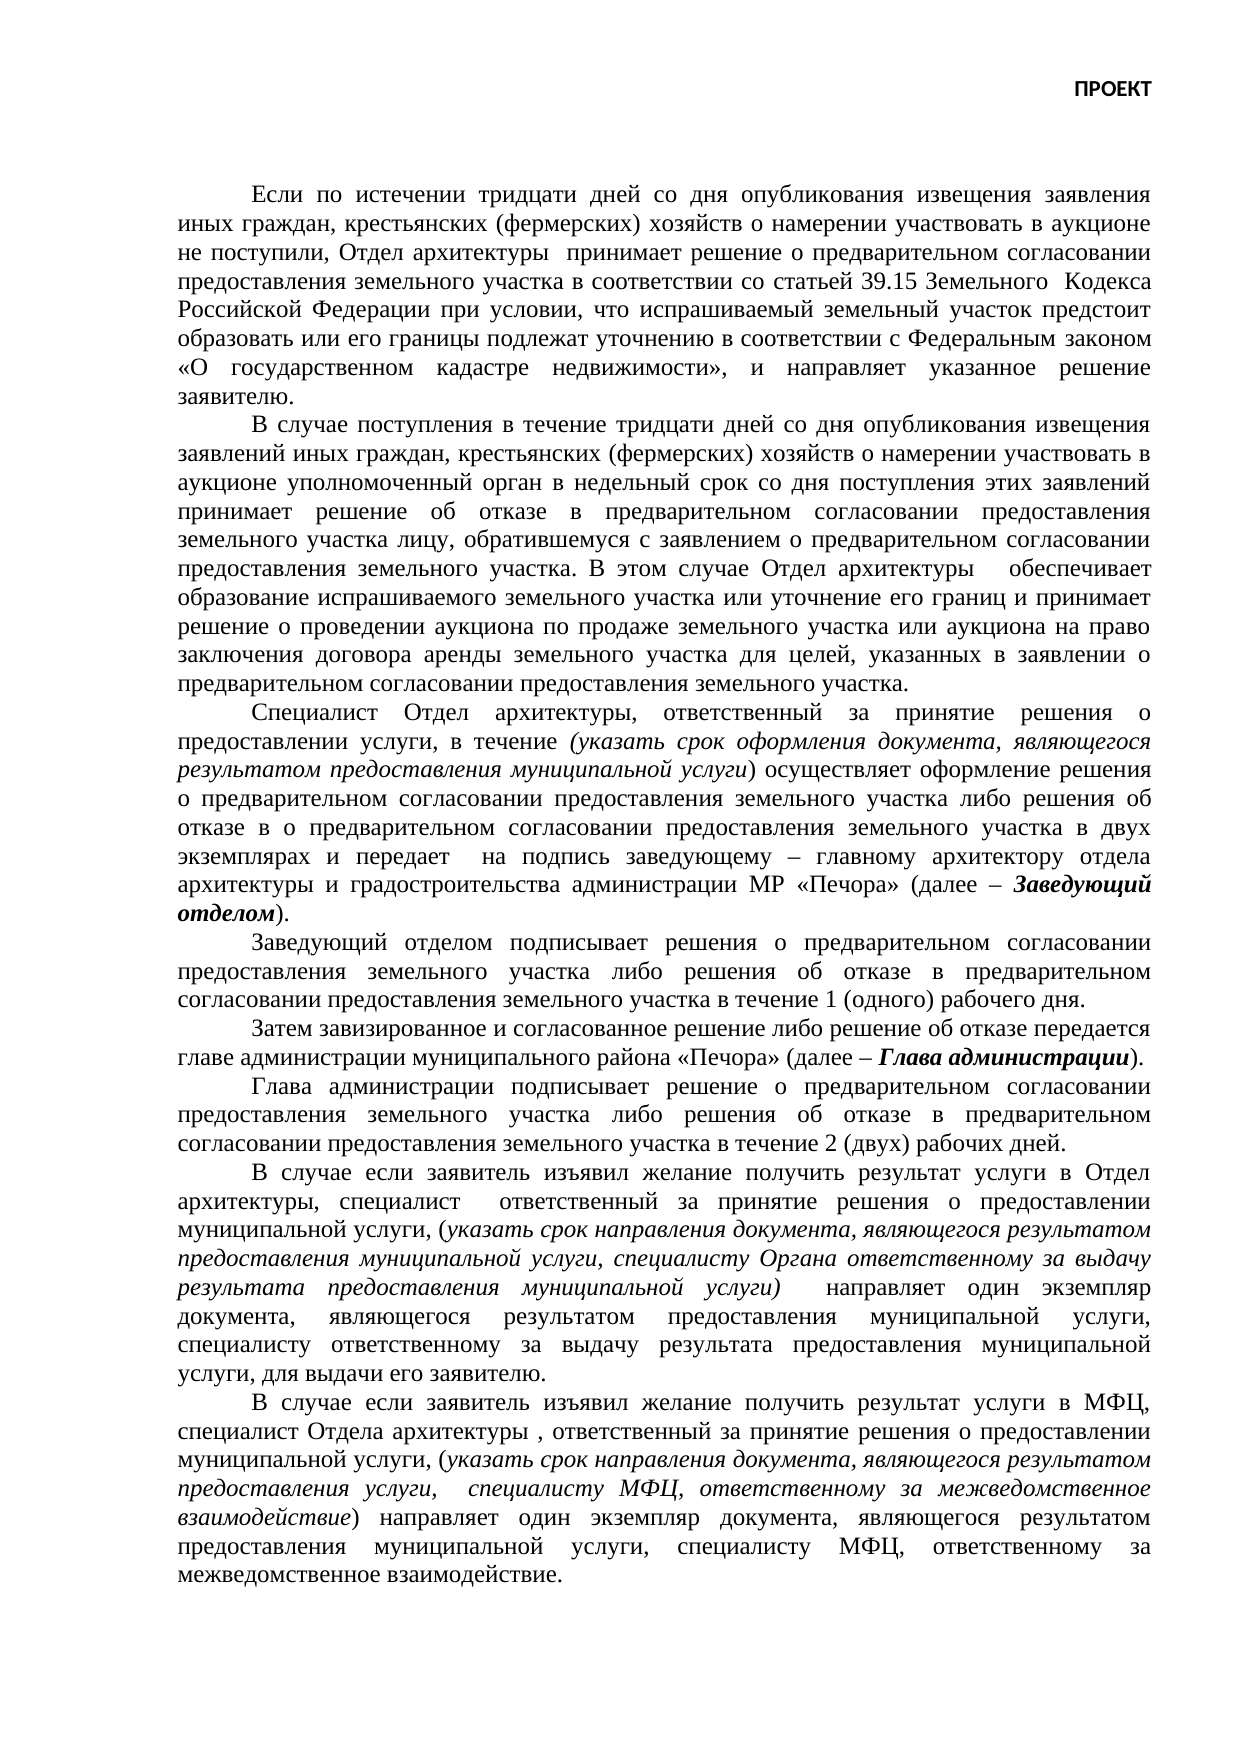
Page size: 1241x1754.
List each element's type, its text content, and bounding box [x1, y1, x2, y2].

text Глава администрации подписывает решение о предварительном согласовании предоставления земельного участка либо решения об отказе в предварительном согласовании предоставления земельного участка в течение 2 (двух) рабочих дней. [177, 1071, 1152, 1157]
text Заведующий отделом подписывает решения о предварительном согласовании предоставления земельного участка либо решения об отказе в предварительном согласовании предоставления земельного участка в течение 1 (одного) рабочего дня. [177, 927, 1152, 1013]
text В случае поступления в течение тридцати дней со дня опубликования извещения заявлений иных граждан, крестьянских (фермерских) хозяйств о намерении участвовать в аукционе уполномоченный орган в недельный срок со дня поступления этих заявлений принимает решение об отказе в предварительном согласовании предоставления земельного участка лицу, обратившемуся с заявлением о предварительном согласовании предоставления земельного участка. В этом случае Отдел архитектуры обеспечивает образование испрашиваемого земельного участка или уточнение его границ и принимает решение о проведении аукциона по продаже земельного участка или аукциона на право заключения договора аренды земельного участка для целей, указанных в заявлении о предварительном согласовании предоставления земельного участка. [177, 409, 1152, 697]
text Затем завизированное и согласованное решение либо решение об отказе передается главе администрации муниципального района «Печора» (далее – Глава администрации). [177, 1013, 1152, 1071]
text Если по истечении тридцати дней со дня опубликования извещения заявления иных граждан, крестьянских (фермерских) хозяйств о намерении участвовать в аукционе не поступили, Отдел архитектуры принимает решение о предварительном согласовании предоставления земельного участка в соответствии со статьей 39.15 Земельного Кодекса Российской Федерации при условии, что испрашиваемый земельный участок предстоит образовать или его границы подлежат уточнению в соответствии с Федеральным законом «О государственном кадастре недвижимости», и направляет указанное решение заявителю. [177, 179, 1152, 409]
text В случае если заявитель изъявил желание получить результат услуги в МФЦ, специалист Отдела архитектуры , ответственный за принятие решения о предоставлении муниципальной услуги, (указать срок направления документа, являющегося результатом предоставления услуги, специалисту МФЦ, ответственному за межведомственное взаимодействие) направляет один экземпляр документа, являющегося результатом предоставления муниципальной услуги, специалисту МФЦ, ответственному за межведомственное взаимодействие. [177, 1387, 1152, 1588]
text Специалист Отдел архитектуры, ответственный за принятие решения о предоставлении услуги, в течение (указать срок оформления документа, являющегося результатом предоставления муниципальной услуги) осуществляет оформление решения о предварительном согласовании предоставления земельного участка либо решения об отказе в о предварительном согласовании предоставления земельного участка в двух экземплярах и передает на подпись заведующему – главному архитектору отдела архитектуры и градостроительства администрации МР «Печора» (далее – Заведующий отделом). [177, 697, 1152, 927]
text В случае если заявитель изъявил желание получить результат услуги в Отдел архитектуры, специалист ответственный за принятие решения о предоставлении муниципальной услуги, (указать срок направления документа, являющегося результатом предоставления муниципальной услуги, специалисту Органа ответственному за выдачу результата предоставления муниципальной услуги) направляет один экземпляр документа, являющегося результатом предоставления муниципальной услуги, специалисту ответственному за выдачу результата предоставления муниципальной услуги, для выдачи его заявителю. [177, 1157, 1152, 1387]
